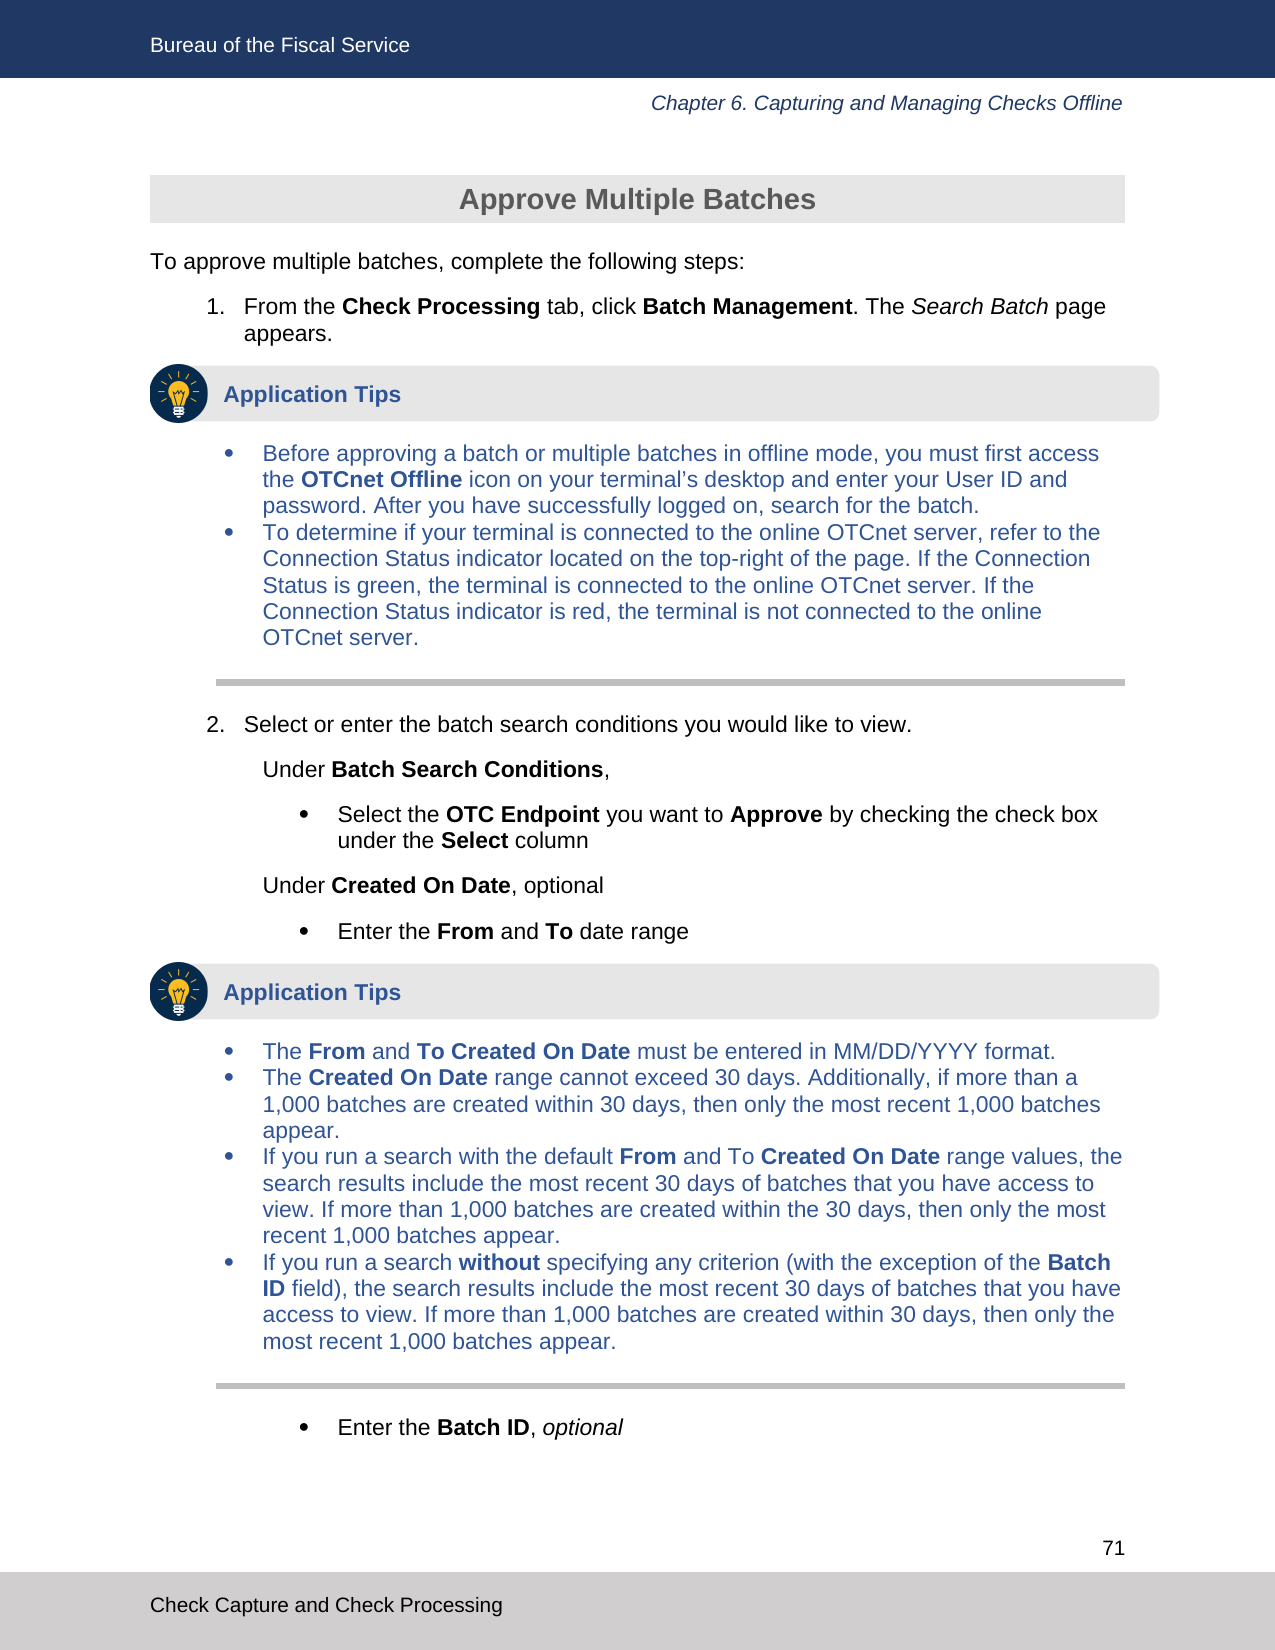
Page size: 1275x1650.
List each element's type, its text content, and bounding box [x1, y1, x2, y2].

text Approve Multiple Batches [150, 176, 1125, 222]
text If you run a search without specifying any criterion (with the exception of the Batch ID field), the search results include the most recent 30 days of batches that you have access to view. If more than 1,000 batches are created within 30 days, then only the most recent 1,000 batches appear. [225, 1249, 1125, 1354]
list From the Check Processing tab, click Batch Management. The Search Batch page appears. [206, 293, 1125, 346]
text To approve multiple batches, complete the following steps: [150, 248, 1125, 274]
text If you run a search with the default From and To Created On Date range values, the search results include the most recent 30 days of batches that you have access to view. If more than 1,000 batches are created within the 30 days, then only the most recent 1,000 batches appear. [225, 1143, 1125, 1249]
list Select the OTC Endpoint you want to Approve by checking the check box under the Select column [300, 801, 1125, 854]
list Enter the From and To date range [300, 918, 1125, 944]
text Under Batch Search Conditions, [262, 756, 1125, 782]
text The Created On Date range cannot exceed 30 days. Additionally, if more than a 1,000 batches are created within 30 days, then only the most recent 1,000 batches appear. [225, 1064, 1125, 1143]
text Under Created On Date, optional [262, 872, 1125, 899]
text To determine if your terminal is connected to the online OTCnet server, refer to the Connection Status indicator located on the top-right of the page. If the Connection Status is green, the terminal is connected to the online OTCnet server. If the Connection Status indicator is red, the terminal is not connected to the online OTCnet server. [225, 519, 1125, 651]
text Before approving a batch or multiple batches in offline mode, you must first access the OTCnet Offline icon on your terminal’s desktop and enter your User ID and password. After you have successfully logged on, search for the batch. [225, 440, 1125, 519]
list Enter the Batch ID, optional [300, 1414, 1125, 1441]
list Select or enter the batch search conditions you would like to view. [206, 711, 1125, 737]
text The From and To Created On Date must be entered in MM/DD/YYYY format. [225, 1038, 1125, 1064]
